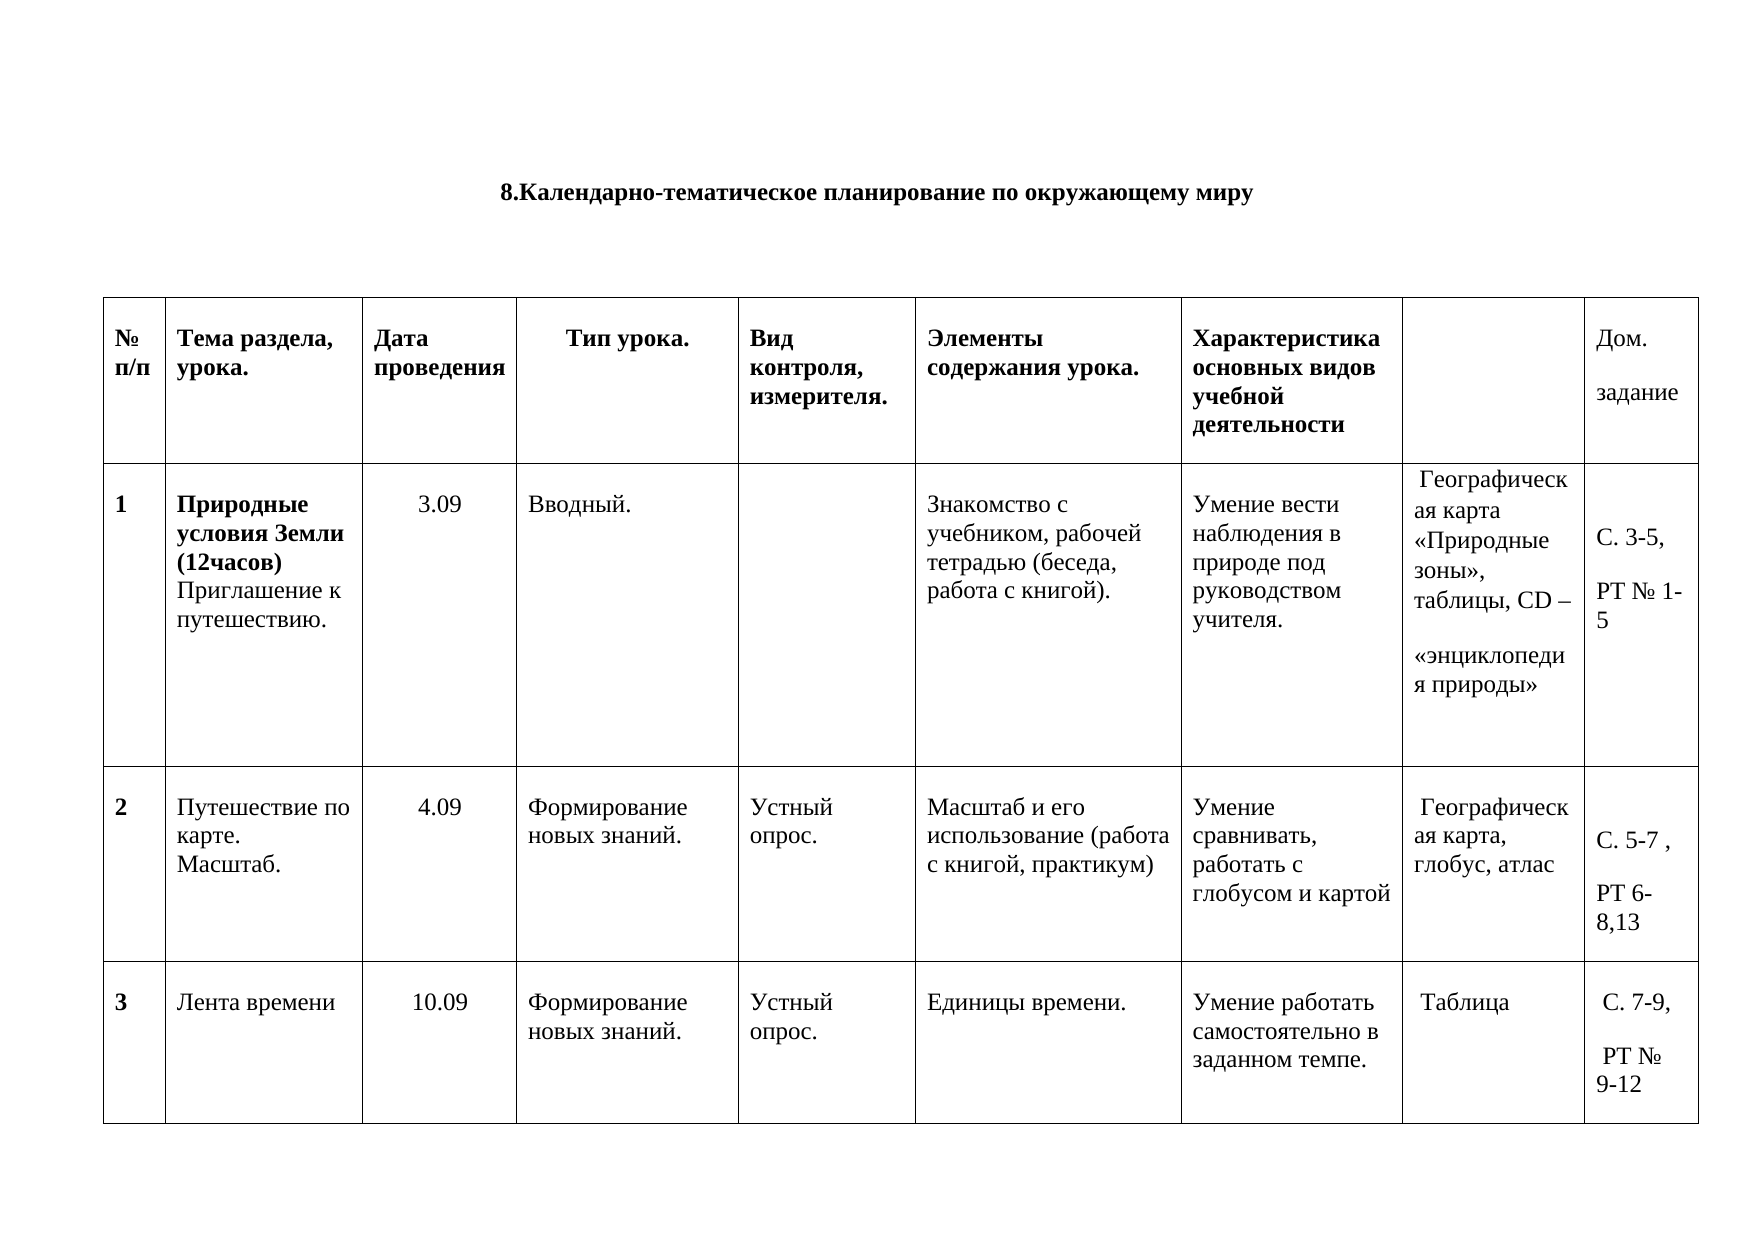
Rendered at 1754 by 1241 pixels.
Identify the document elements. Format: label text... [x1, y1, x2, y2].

table_cell 3.09 [363, 464, 516, 766]
table_header Тип урока. [517, 298, 738, 463]
table_cell Географическая карта «Природные зоны», таблицы, СD – «энциклопедия природы» [1403, 464, 1584, 766]
table_header № п/п [104, 298, 165, 463]
table_cell 10.09 [363, 962, 516, 1123]
table_header [1403, 298, 1584, 463]
table_cell 4.09 [363, 767, 516, 961]
text 8.Календарно-тематическое планирование по окружающему миру [118, 177, 1636, 206]
table_cell 1 [104, 464, 165, 766]
table_header Дата проведения [363, 298, 516, 463]
table_cell Устный опрос. [739, 962, 915, 1123]
table_cell Умение сравнивать, работать с глобусом и картой [1182, 767, 1402, 961]
table_cell Умение работать самостоятельно в заданном темпе. [1182, 962, 1402, 1123]
table_cell Знакомство с учебником, рабочей тетрадью (беседа, работа с книгой). [916, 464, 1181, 766]
table_cell Путешествие по карте. Масштаб. [166, 767, 362, 961]
table_cell Формирование новых знаний. [517, 767, 738, 961]
table_cell Природные условия Земли (12часов) Приглашение к путешествию. [166, 464, 362, 766]
table_cell [739, 464, 915, 766]
table_header Тема раздела, урока. [166, 298, 362, 463]
table_cell 3 [104, 962, 165, 1123]
table_cell Таблица [1403, 962, 1584, 1123]
table_cell Вводный. [517, 464, 738, 766]
table_cell 2 [104, 767, 165, 961]
table_cell С. 3-5, РТ № 1-5 [1585, 464, 1698, 766]
table_cell Масштаб и его использование (работа с книгой, практикум) [916, 767, 1181, 961]
table_header Вид контроля, измерителя. [739, 298, 915, 463]
table_cell С. 5-7 , РТ 6-8,13 [1585, 767, 1698, 961]
table_cell Устный опрос. [739, 767, 915, 961]
table_cell Формирование новых знаний. [517, 962, 738, 1123]
table_cell Географическая карта, глобус, атлас [1403, 767, 1584, 961]
table_cell Умение вести наблюдения в природе под руководством учителя. [1182, 464, 1402, 766]
table_header Элементы содержания урока. [916, 298, 1181, 463]
table_header Характеристика основных видов учебной деятельности [1182, 298, 1402, 463]
table_cell С. 7-9, РТ № 9-12 [1585, 962, 1698, 1123]
table_header Дом. задание [1585, 298, 1698, 463]
table_cell Лента времени [166, 962, 362, 1123]
table_cell Единицы времени. [916, 962, 1181, 1123]
